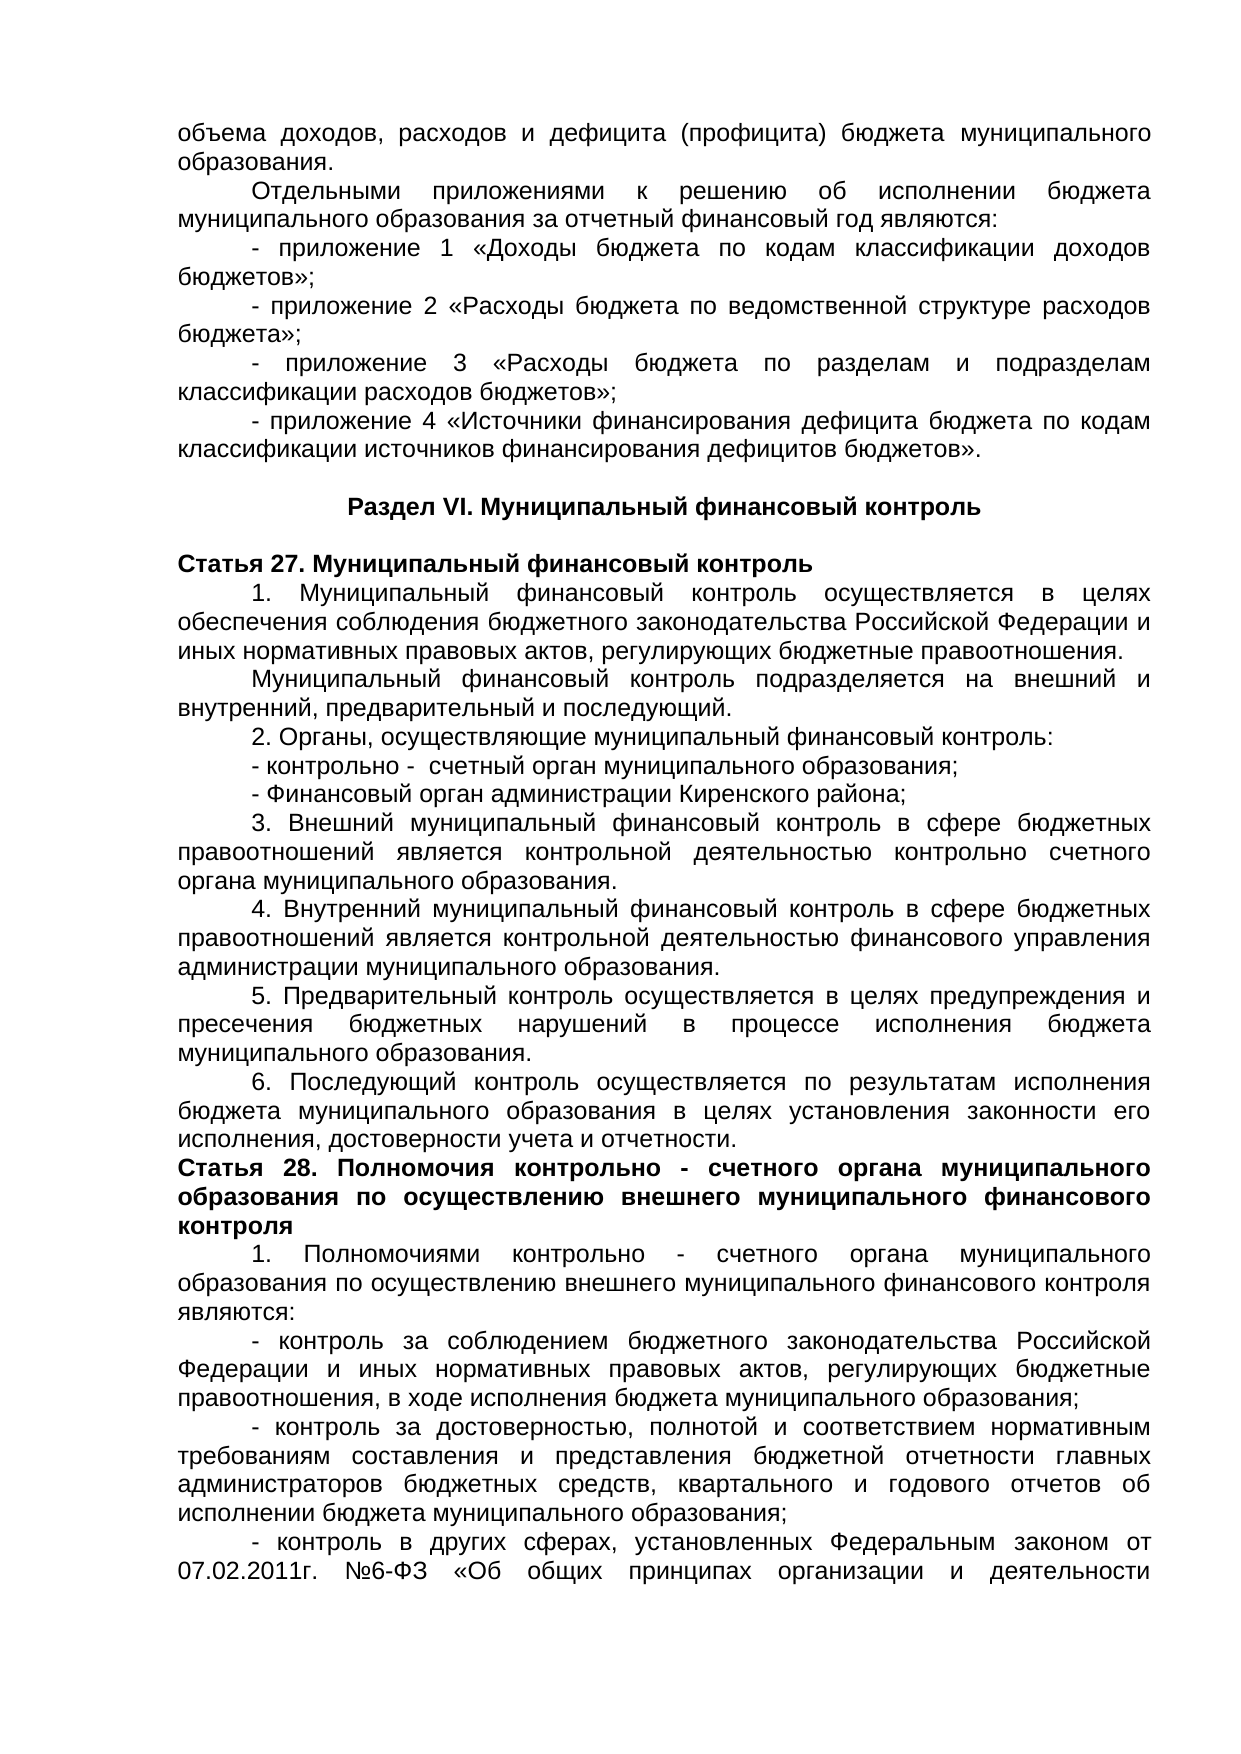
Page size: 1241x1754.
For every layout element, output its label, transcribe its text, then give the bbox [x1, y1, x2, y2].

text Статья 27. Муниципальный финансовый контроль [177, 549, 1152, 578]
text 2. Органы, осуществляющие муниципальный финансовый контроль: [177, 722, 1152, 751]
text 5. Предварительный контроль осуществляется в целях предупреждения и пресечения бюджетных нарушений в процессе исполнения бюджета муниципального образования. [177, 981, 1152, 1067]
text - контроль за соблюдением бюджетного законодательства Российской Федерации и иных нормативных правовых актов, регулирующих бюджетные правоотношения, в ходе исполнения бюджета муниципального образования; [177, 1326, 1152, 1412]
text - приложение 2 «Расходы бюджета по ведомственной структуре расходов бюджета»; [177, 291, 1152, 348]
text Статья 28. Полномочия контрольно - счетного органа муниципального образования по осуществлению внешнего муниципального финансового контроля [177, 1153, 1152, 1239]
text 3. Внешний муниципальный финансовый контроль в сфере бюджетных правоотношений является контрольной деятельностью контрольно счетного органа муниципального образования. [177, 808, 1152, 894]
text 1. Муниципальный финансовый контроль осуществляется в целях обеспечения соблюдения бюджетного законодательства Российской Федерации и иных нормативных правовых актов, регулирующих бюджетные правоотношения. [177, 578, 1152, 664]
text 6. Последующий контроль осуществляется по результатам исполнения бюджета муниципального образования в целях установления законности его исполнения, достоверности учета и отчетности. [177, 1067, 1152, 1153]
text - приложение 4 «Источники финансирования дефицита бюджета по кодам классификации источников финансирования дефицитов бюджетов». [177, 406, 1152, 463]
text - приложение 1 «Доходы бюджета по кодам классификации доходов бюджетов»; [177, 233, 1152, 291]
text 4. Внутренний муниципальный финансовый контроль в сфере бюджетных правоотношений является контрольной деятельностью финансового управления администрации муниципального образования. [177, 894, 1152, 981]
text Раздел VI. Муниципальный финансовый контроль [177, 492, 1152, 521]
text - контроль за достоверностью, полнотой и соответствием нормативным требованиям составления и представления бюджетной отчетности главных администраторов бюджетных средств, квартального и годового отчетов об исполнении бюджета муниципального образования; [177, 1412, 1152, 1527]
text Муниципальный финансовый контроль подразделяется на внешний и внутренний, предварительный и последующий. [177, 664, 1152, 722]
text Отдельными приложениями к решению об исполнении бюджета муниципального образования за отчетный финансовый год являются: [177, 176, 1152, 233]
text 1. Полномочиями контрольно - счетного органа муниципального образования по осуществлению внешнего муниципального финансового контроля являются: [177, 1239, 1152, 1326]
text - Финансовый орган администрации Киренского района; [177, 779, 1152, 808]
text - приложение 3 «Расходы бюджета по разделам и подразделам классификации расходов бюджетов»; [177, 348, 1152, 406]
text - контрольно - счетный орган муниципального образования; [177, 751, 1152, 779]
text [177, 118, 1152, 176]
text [177, 1527, 1152, 1584]
